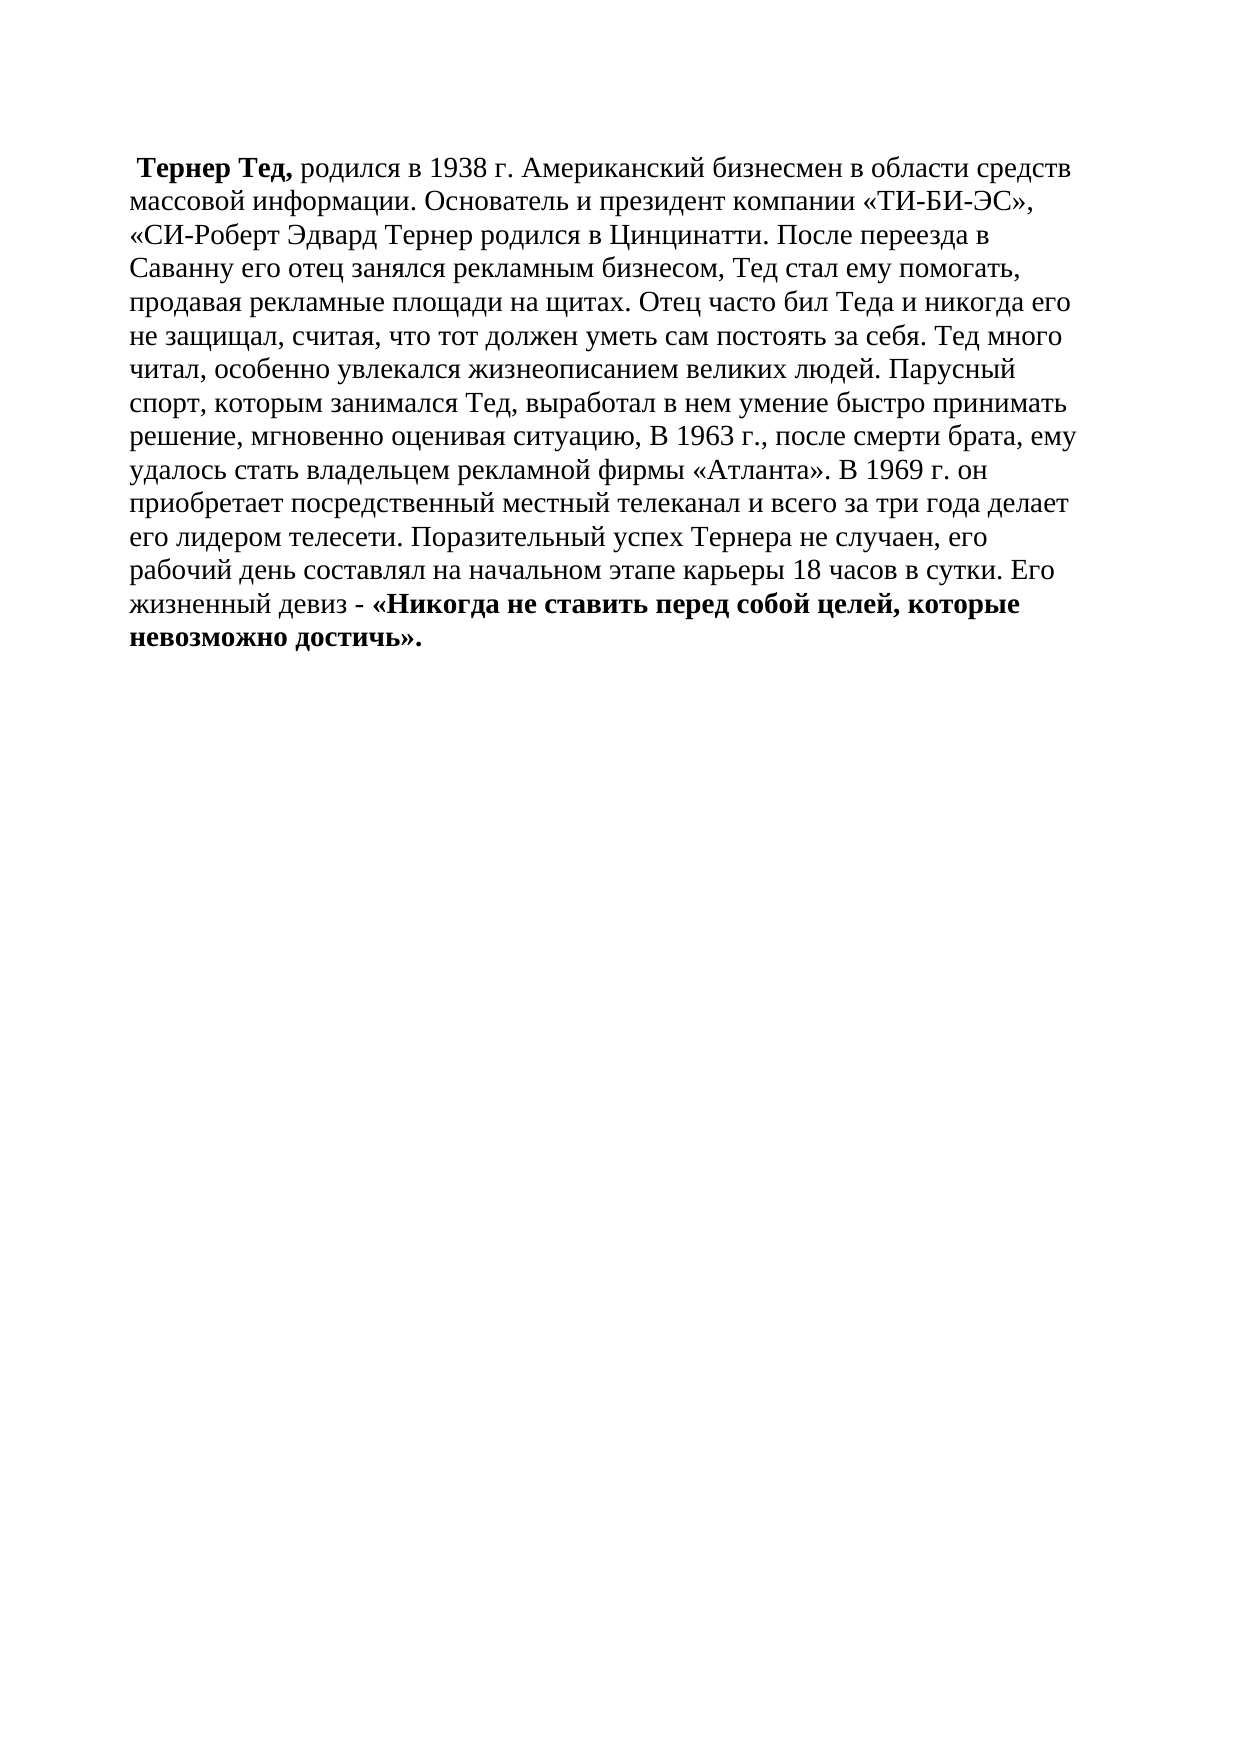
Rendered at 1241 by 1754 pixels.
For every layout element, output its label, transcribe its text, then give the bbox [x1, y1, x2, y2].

text Тернер Тед, родился в 1938 г. Американский бизнесмен в области средств массовой информации. Основатель и президент компании «ТИ-БИ-ЭС», «СИ-Роберт Эдвард Тернер родился в Цинцинатти. После переезда в Саванну его отец занялся рекламным бизнесом, Тед стал ему помогать, продавая рекламные площади на щитах. Отец часто бил Теда и никогда его не защищал, считая, что тот должен уметь сам постоять за себя. Тед много читал, особенно увлекался жизнеописанием великих людей. Парусный спорт, которым занимался Тед, выработал в нем умение быстро принимать решение, мгновенно оценивая ситуацию, В 1963 г., после смерти брата, ему удалось стать владельцем рекламной фирмы «Атланта». В 1969 г. он приобретает посредственный местный телеканал и всего за три года делает его лидером телесети. Поразительный успех Тернера не случаен, его рабочий день составлял на начальном этапе карьеры 18 часов в сутки. Его жизненный девиз - «Никогда не ставить перед собой целей, которые невозможно достичь». [129, 150, 1092, 653]
